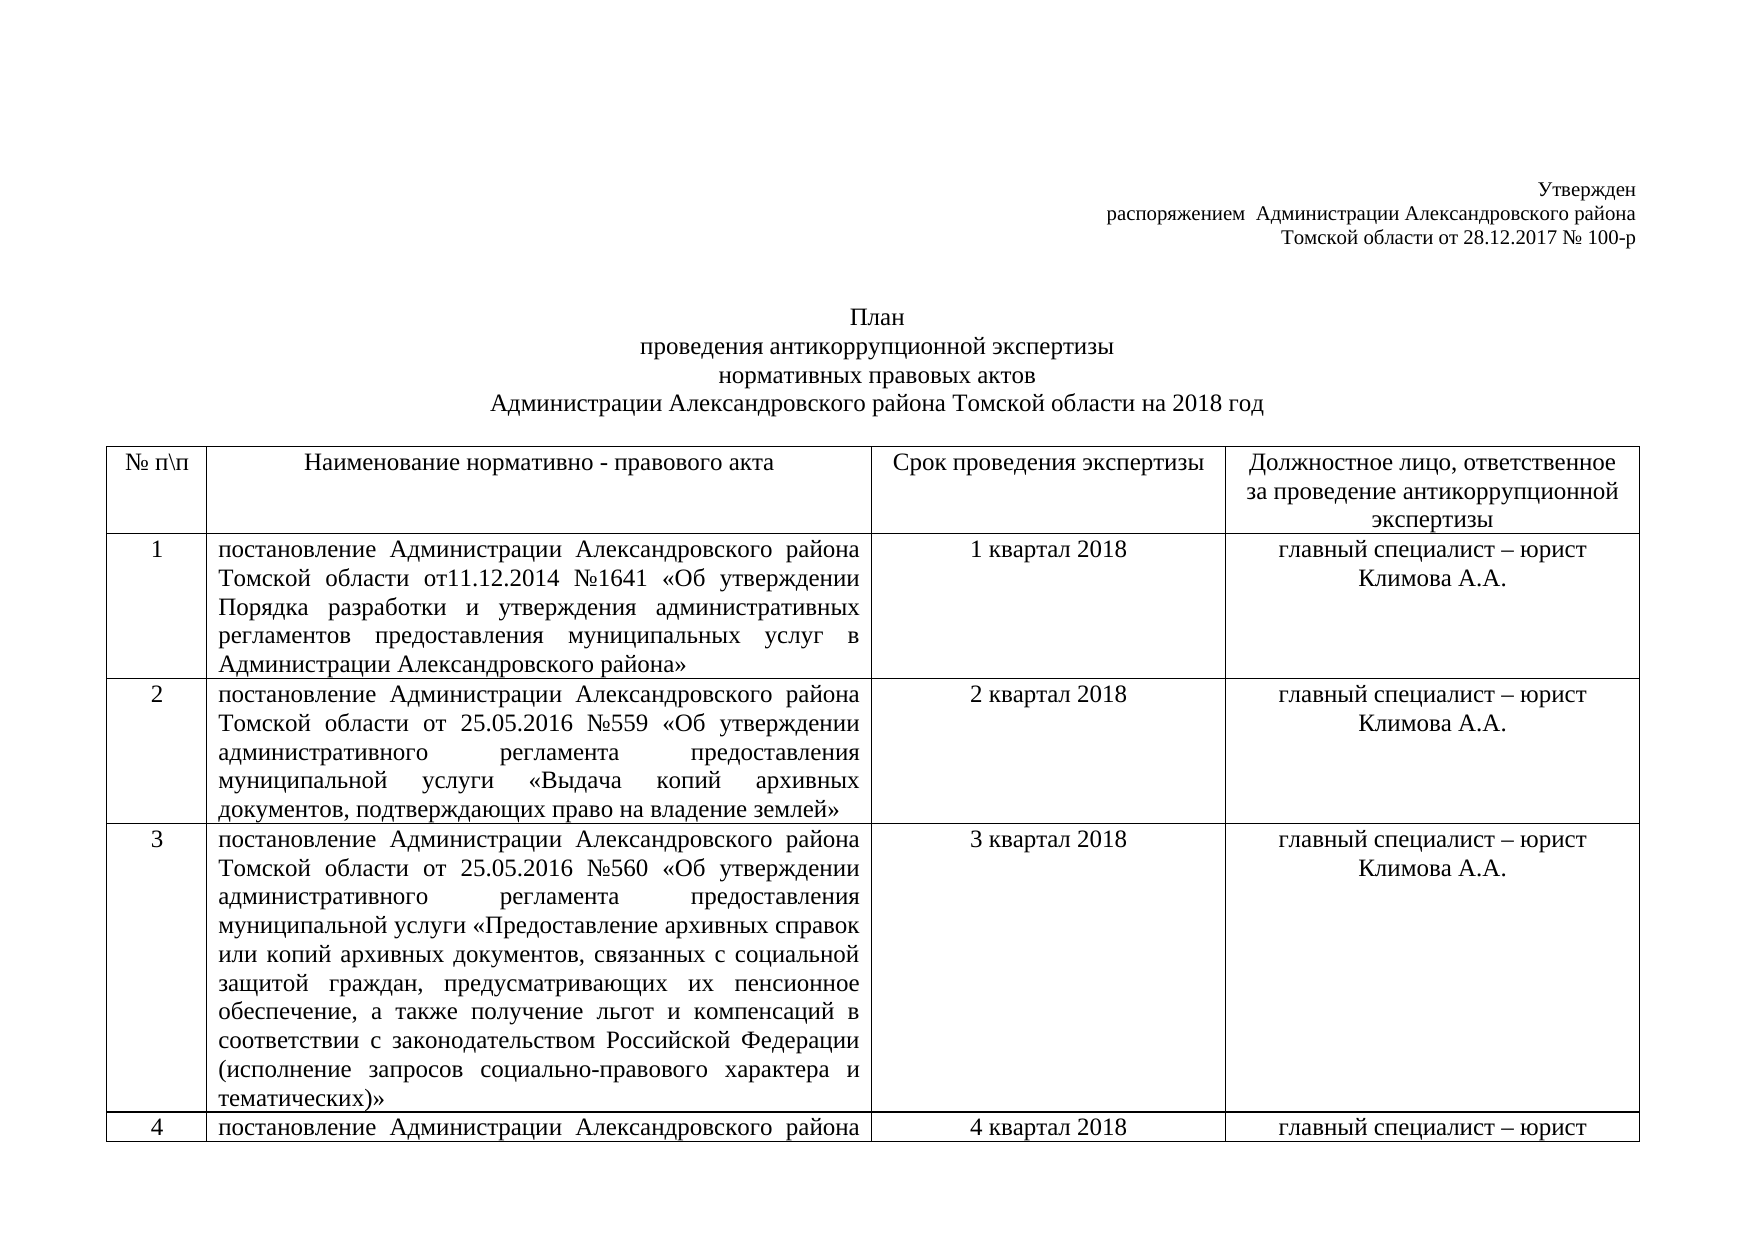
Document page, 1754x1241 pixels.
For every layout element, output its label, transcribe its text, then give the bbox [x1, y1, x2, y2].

table_cell 1 квартал 2018 [872, 534, 1225, 678]
table_header Срок проведения экспертизы [872, 447, 1225, 533]
table_cell главный специалист – юрист Климова А.А. [1226, 824, 1639, 1111]
text нормативных правовых актов [118, 360, 1636, 388]
text Утвержден [118, 177, 1636, 201]
table_cell постановление Администрации Александровского района Томской области от11.12.2014 №1641 «Об утверждении Порядка разработки и утверждения административных регламентов предоставления муниципальных услуг в Администрации Александровского района» [207, 534, 871, 678]
text распоряжением Администрации Александровского района [118, 201, 1636, 225]
text План [118, 302, 1636, 331]
table_cell 2 [107, 679, 206, 823]
table_cell 1 [107, 534, 206, 678]
text Томской области от 28.12.2017 № 100-р [118, 225, 1636, 249]
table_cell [207, 1113, 871, 1141]
table_cell главный специалист – юрист Климова А.А. [1226, 679, 1639, 823]
table_cell 2 квартал 2018 [872, 679, 1225, 823]
table_cell 3 квартал 2018 [872, 824, 1225, 1111]
table_header Наименование нормативно - правового акта [207, 447, 871, 533]
table_cell постановление Администрации Александровского района Томской области от 25.05.2016 №560 «Об утверждении административного регламента предоставления муниципальной услуги «Предоставление архивных справок или копий архивных документов, связанных с социальной защитой граждан, предусматривающих их пенсионное обеспечение, а также получение льгот и компенсаций в соответствии с законодательством Российской Федерации (исполнение запросов социально-правового характера и тематических)» [207, 824, 871, 1111]
table_cell 3 [107, 824, 206, 1111]
table_cell постановление Администрации Александровского района Томской области от 25.05.2016 №559 «Об утверждении административного регламента предоставления муниципальной услуги «Выдача копий архивных документов, подтверждающих право на владение землей» [207, 679, 871, 823]
table_cell 4 [107, 1113, 206, 1141]
table_cell главный специалист – юрист Климова А.А. [1226, 534, 1639, 678]
table_cell 4 квартал 2018 [872, 1113, 1225, 1141]
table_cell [1226, 1113, 1639, 1141]
text Администрации Александровского района Томской области на 2018 год [118, 388, 1636, 417]
table_header № п\п [107, 447, 206, 533]
table_header Должностное лицо, ответственное за проведение антикоррупционной экспертизы [1226, 447, 1639, 533]
text проведения антикоррупционной экспертизы [118, 331, 1636, 360]
